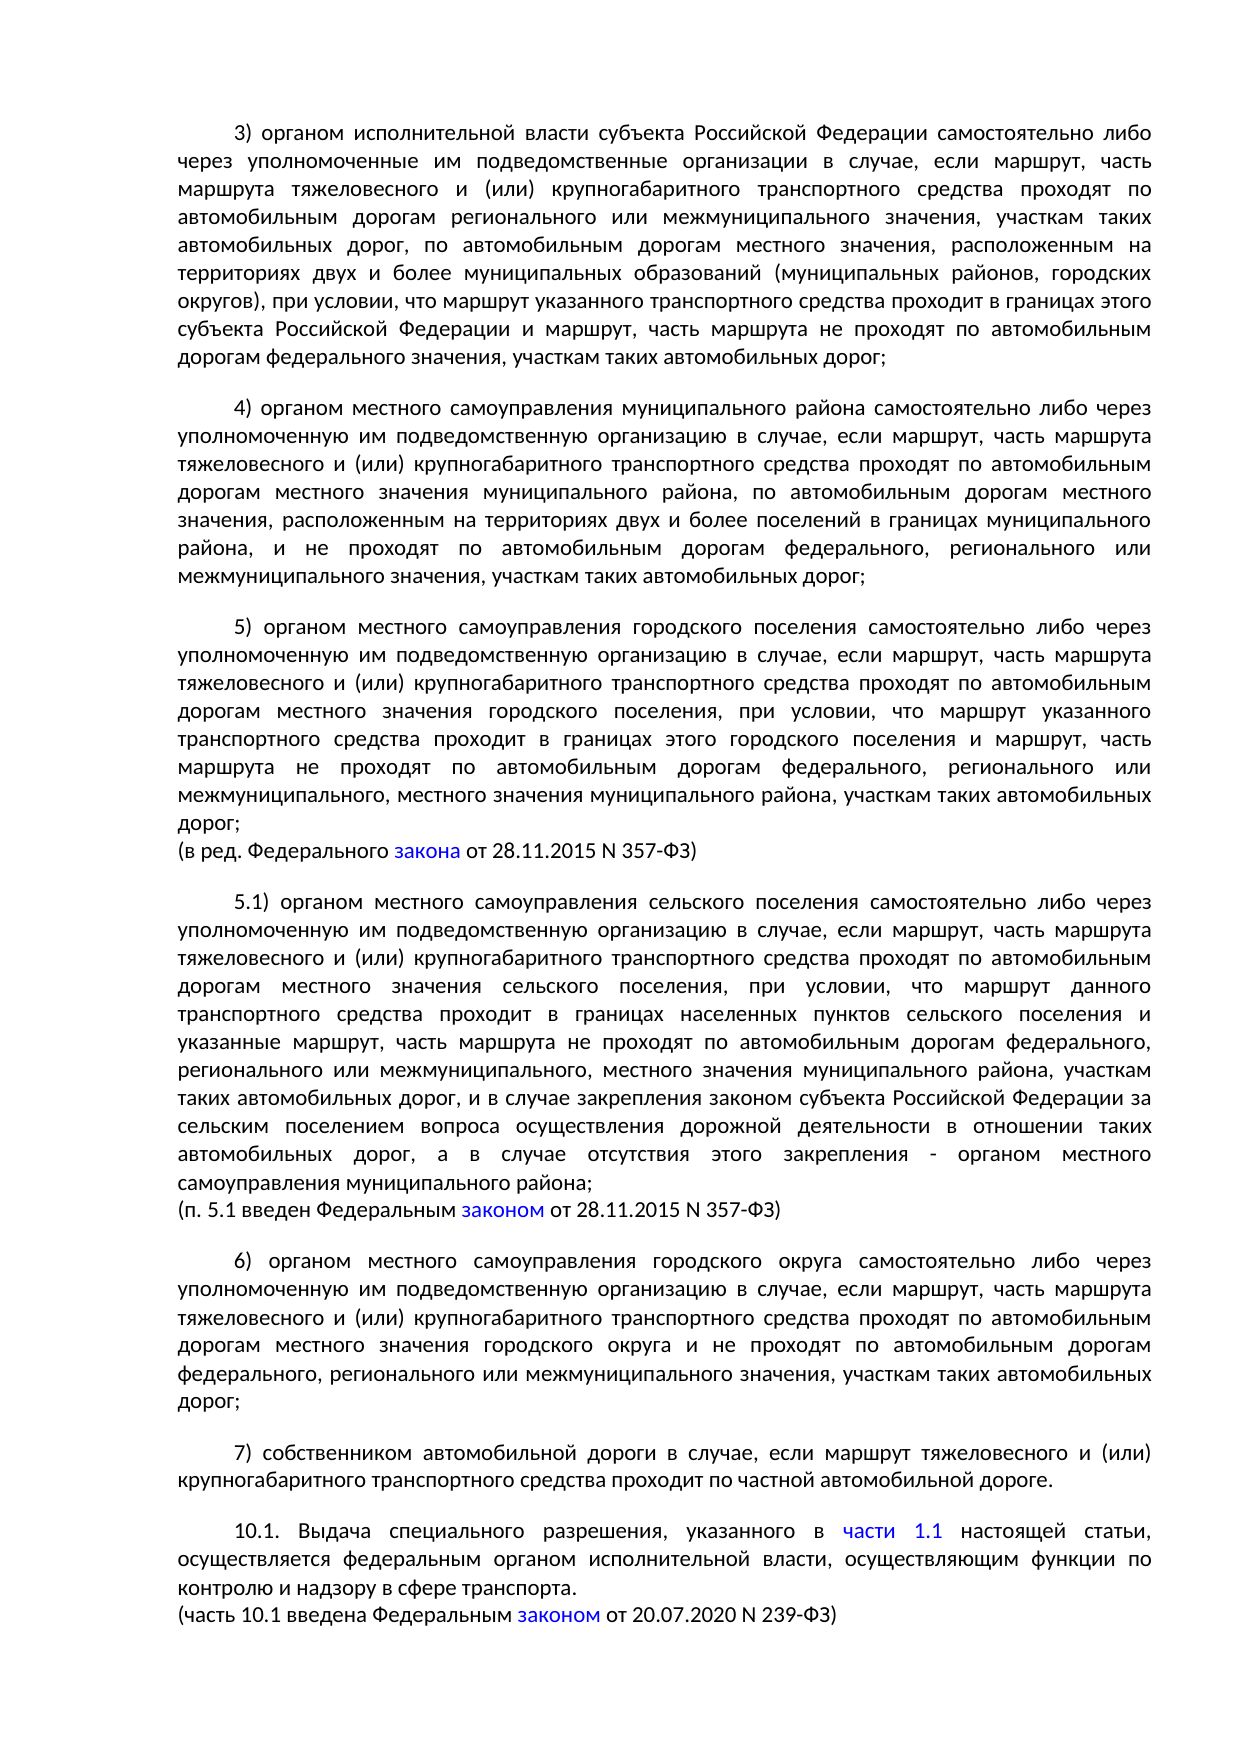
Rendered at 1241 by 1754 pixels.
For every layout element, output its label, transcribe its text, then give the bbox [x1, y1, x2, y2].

text 10.1. Выдача специального разрешения, указанного в части 1.1 настоящей статьи, осуществляется федеральным органом исполнительной власти, осуществляющим функции по контролю и надзору в сфере транспорта. [177, 1517, 1152, 1601]
text (в ред. Федерального закона от 28.11.2015 N 357-ФЗ) [177, 836, 1152, 864]
text 5) органом местного самоуправления городского поселения самостоятельно либо через уполномоченную им подведомственную организацию в случае, если маршрут, часть маршрута тяжеловесного и (или) крупногабаритного транспортного средства проходят по автомобильным дорогам местного значения городского поселения, при условии, что маршрут указанного транспортного средства проходит в границах этого городского поселения и маршрут, часть маршрута не проходят по автомобильным дорогам федерального, регионального или межмуниципального, местного значения муниципального района, участкам таких автомобильных дорог; [177, 612, 1152, 836]
text 5.1) органом местного самоуправления сельского поселения самостоятельно либо через уполномоченную им подведомственную организацию в случае, если маршрут, часть маршрута тяжеловесного и (или) крупногабаритного транспортного средства проходят по автомобильным дорогам местного значения сельского поселения, при условии, что маршрут данного транспортного средства проходит в границах населенных пунктов сельского поселения и указанные маршрут, часть маршрута не проходят по автомобильным дорогам федерального, регионального или межмуниципального, местного значения муниципального района, участкам таких автомобильных дорог, и в случае закрепления законом субъекта Российской Федерации за сельским поселением вопроса осуществления дорожной деятельности в отношении таких автомобильных дорог, а в случае отсутствия этого закрепления - органом местного самоуправления муниципального района; [177, 887, 1152, 1196]
text (п. 5.1 введен Федеральным законом от 28.11.2015 N 357-ФЗ) [177, 1196, 1152, 1224]
text 4) органом местного самоуправления муниципального района самостоятельно либо через уполномоченную им подведомственную организацию в случае, если маршрут, часть маршрута тяжеловесного и (или) крупногабаритного транспортного средства проходят по автомобильным дорогам местного значения муниципального района, по автомобильным дорогам местного значения, расположенным на территориях двух и более поселений в границах муниципального района, и не проходят по автомобильным дорогам федерального, регионального или межмуниципального значения, участкам таких автомобильных дорог; [177, 393, 1152, 589]
text 7) собственником автомобильной дороги в случае, если маршрут тяжеловесного и (или) крупногабаритного транспортного средства проходит по частной автомобильной дороге. [177, 1438, 1152, 1494]
text 3) органом исполнительной власти субъекта Российской Федерации самостоятельно либо через уполномоченные им подведомственные организации в случае, если маршрут, часть маршрута тяжеловесного и (или) крупногабаритного транспортного средства проходят по автомобильным дорогам регионального или межмуниципального значения, участкам таких автомобильных дорог, по автомобильным дорогам местного значения, расположенным на территориях двух и более муниципальных образований (муниципальных районов, городских округов), при условии, что маршрут указанного транспортного средства проходит в границах этого субъекта Российской Федерации и маршрут, часть маршрута не проходят по автомобильным дорогам федерального значения, участкам таких автомобильных дорог; [177, 118, 1152, 370]
text 6) органом местного самоуправления городского округа самостоятельно либо через уполномоченную им подведомственную организацию в случае, если маршрут, часть маршрута тяжеловесного и (или) крупногабаритного транспортного средства проходят по автомобильным дорогам местного значения городского округа и не проходят по автомобильным дорогам федерального, регионального или межмуниципального значения, участкам таких автомобильных дорог; [177, 1247, 1152, 1415]
text (часть 10.1 введена Федеральным законом от 20.07.2020 N 239-ФЗ) [177, 1601, 1152, 1629]
